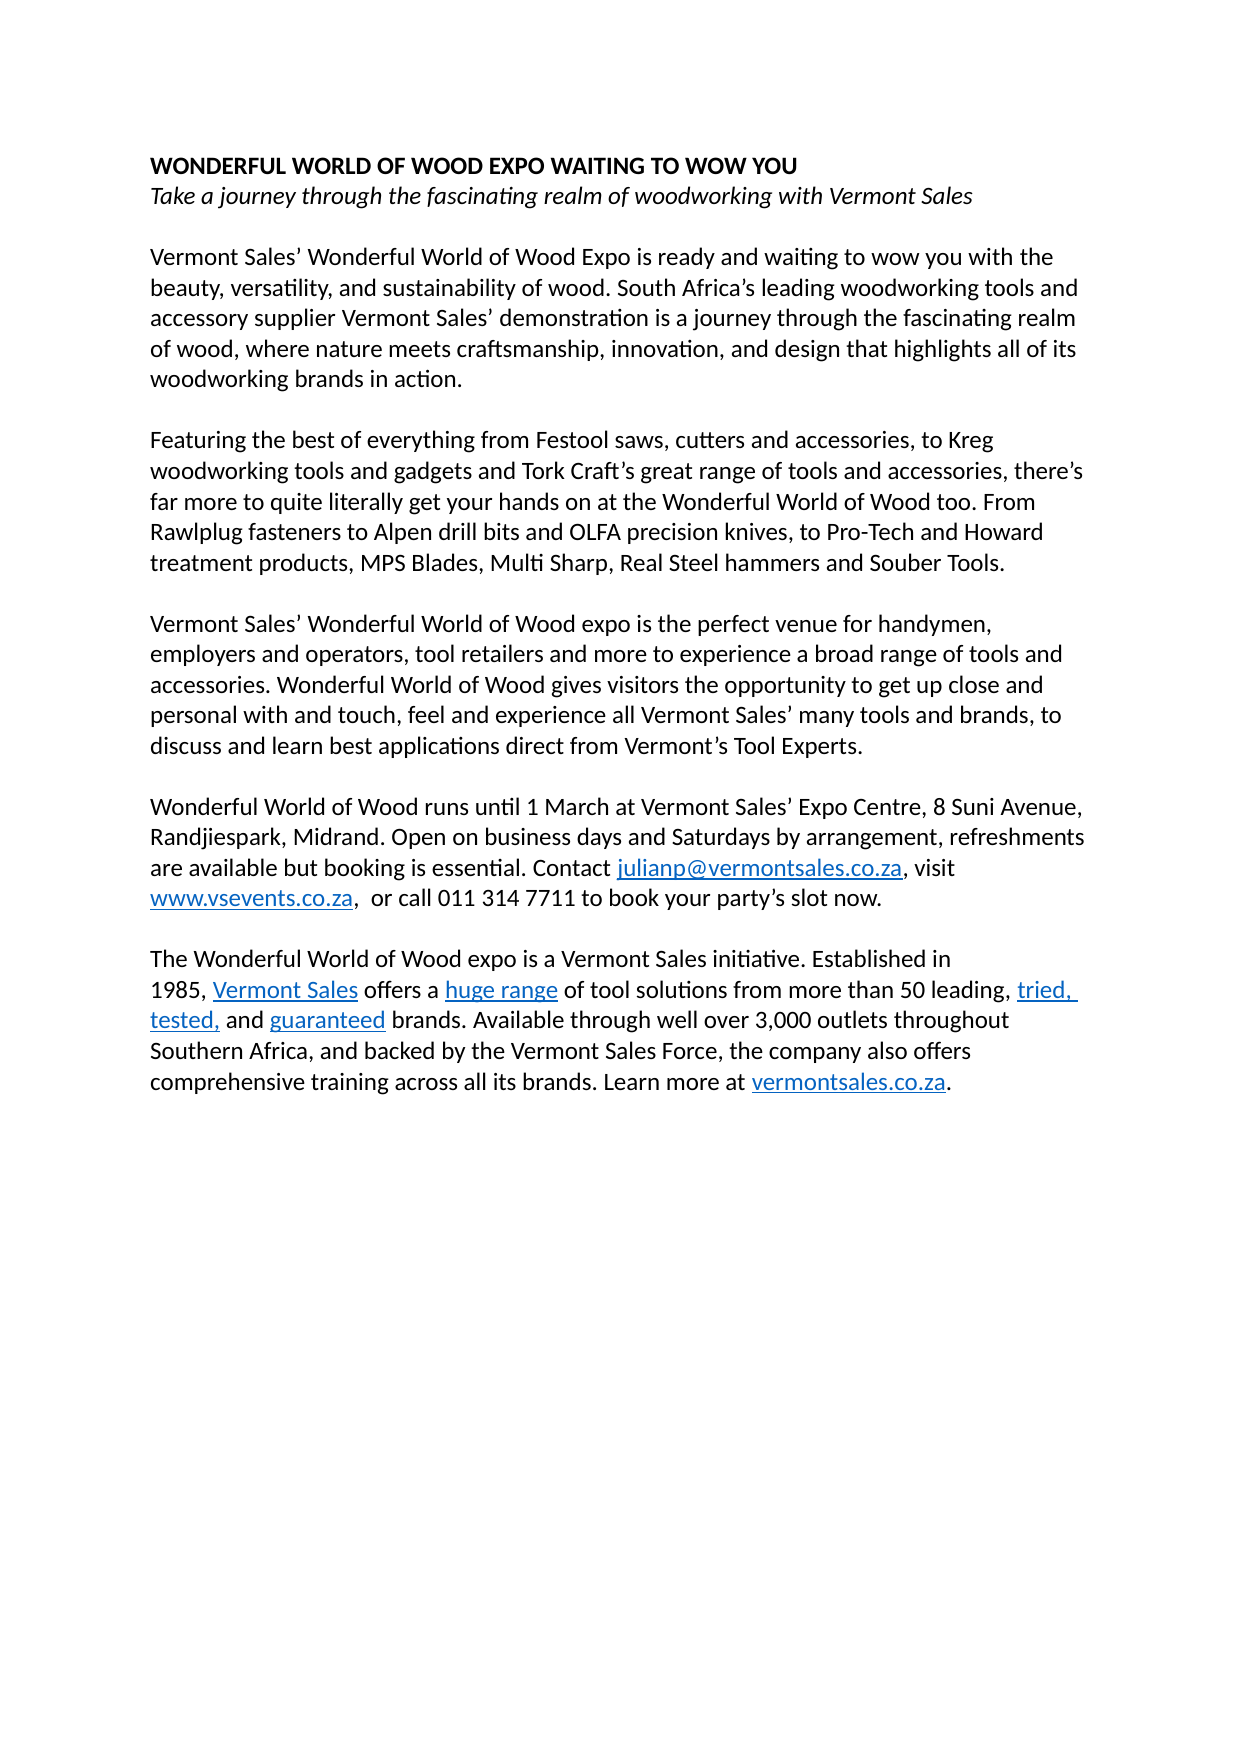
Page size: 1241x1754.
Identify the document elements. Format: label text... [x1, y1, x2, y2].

text WONDERFUL WORLD OF WOOD EXPO WAITING TO WOW YOU [150, 150, 1090, 181]
text Featuring the best of everything from Festool saws, cutters and accessories, to Kreg woodworking tools and gadgets and Tork Craft’s great range of tools and accessories, there’s far more to quite literally get your hands on at the Wonderful World of Wood too. From Rawlplug fasteners to Alpen drill bits and OLFA precision knives, to Pro-Tech and Howard treatment products, MPS Blades, Multi Sharp, Real Steel hammers and Souber Tools. [150, 425, 1090, 577]
text Wonderful World of Wood runs until 1 March at Vermont Sales’ Expo Centre, 8 Suni Avenue, Randjiespark, Midrand. Open on business days and Saturdays by arrangement, refreshments are available but booking is essential. Contact julianp@vermontsales.co.za, visit www.vsevents.co.za, or call 011 314 7711 to book your party’s slot now. [150, 791, 1090, 913]
text The Wonderful World of Wood expo is a Vermont Sales initiative. Established in 1985, Vermont Sales offers a huge range of tool solutions from more than 50 leading, tried, tested, and guaranteed brands. Available through well over 3,000 outlets throughout Southern Africa, and backed by the Vermont Sales Force, the company also offers comprehensive training across all its brands. Learn more at vermontsales.co.za. [150, 943, 1090, 1096]
text Take a journey through the fascinating realm of woodworking with Vermont Sales [150, 181, 1090, 211]
text Vermont Sales’ Wonderful World of Wood Expo is ready and waiting to wow you with the beauty, versatility, and sustainability of wood. South Africa’s leading woodworking tools and accessory supplier Vermont Sales’ demonstration is a journey through the fascinating realm of wood, where nature meets craftsmanship, innovation, and design that highlights all of its woodworking brands in action. [150, 242, 1090, 394]
text Vermont Sales’ Wonderful World of Wood expo is the perfect venue for handymen, employers and operators, tool retailers and more to experience a broad range of tools and accessories. Wonderful World of Wood gives visitors the opportunity to get up close and personal with and touch, feel and experience all Vermont Sales’ many tools and brands, to discuss and learn best applications direct from Vermont’s Tool Experts. [150, 608, 1090, 760]
